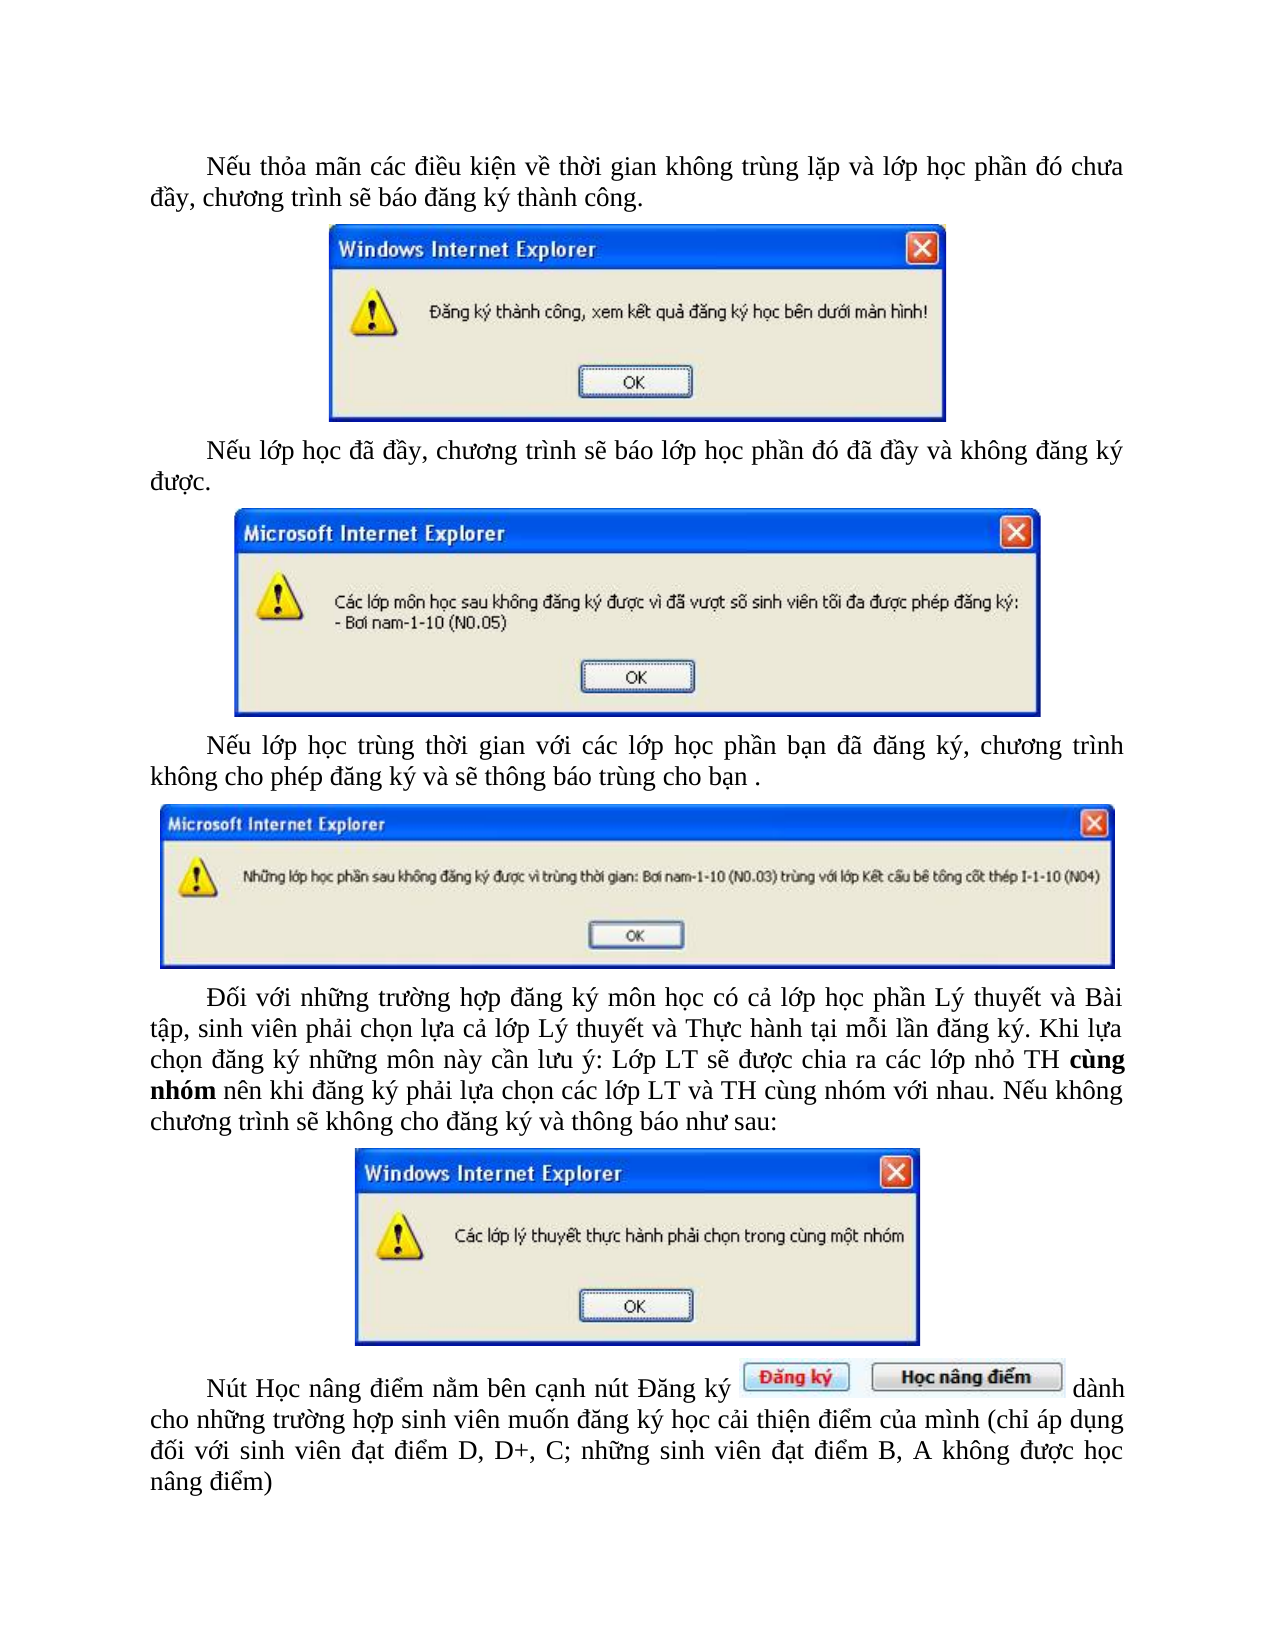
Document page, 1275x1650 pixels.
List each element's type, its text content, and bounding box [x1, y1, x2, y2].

text Nếu lớp học đã đầy, chương trình sẽ báo lớp học phần đó đã đầy và không đăng ký được. [150, 434, 1125, 496]
text Nếu lớp học trùng thời gian với các lớp học phần bạn đã đăng ký, chương trình không cho phép đăng ký và sẽ thông báo trùng cho bạn . [150, 729, 1125, 792]
picture [234, 508, 1041, 717]
picture [328, 224, 947, 422]
text Đối với những trường hợp đăng ký môn học có cả lớp học phần Lý thuyết và Bài tập, sinh viên phải chọn lựa cả lớp Lý thuyết và Thực hành tại mỗi lần đăng ký. Khi lựa chọn đăng ký những môn này cần lưu ý: Lớp LT sẽ được chia ra các lớp nhỏ TH cùng nhóm nên khi đăng ký phải lựa chọn các lớp LT và TH cùng nhóm với nhau. Nếu không chương trình sẽ không cho đăng ký và thông báo như sau: [150, 981, 1125, 1136]
text Nếu thỏa mãn các điều kiện về thời gian không trùng lặp và lớp học phần đó chưa đầy, chương trình sẽ báo đăng ký thành công. [150, 150, 1125, 212]
picture [160, 804, 1115, 969]
picture [354, 1148, 921, 1346]
picture [739, 1358, 1066, 1398]
text Nút Học nâng điểm nằm bên cạnh nút Đăng ký dành cho những trường hợp sinh viên muốn đăng ký học cải thiện điểm của mình (chỉ áp dụng đối với sinh viên đạt điểm D, D+, C; những sinh viên đạt điểm B, A không được học nâng điểm) [150, 1358, 1125, 1497]
